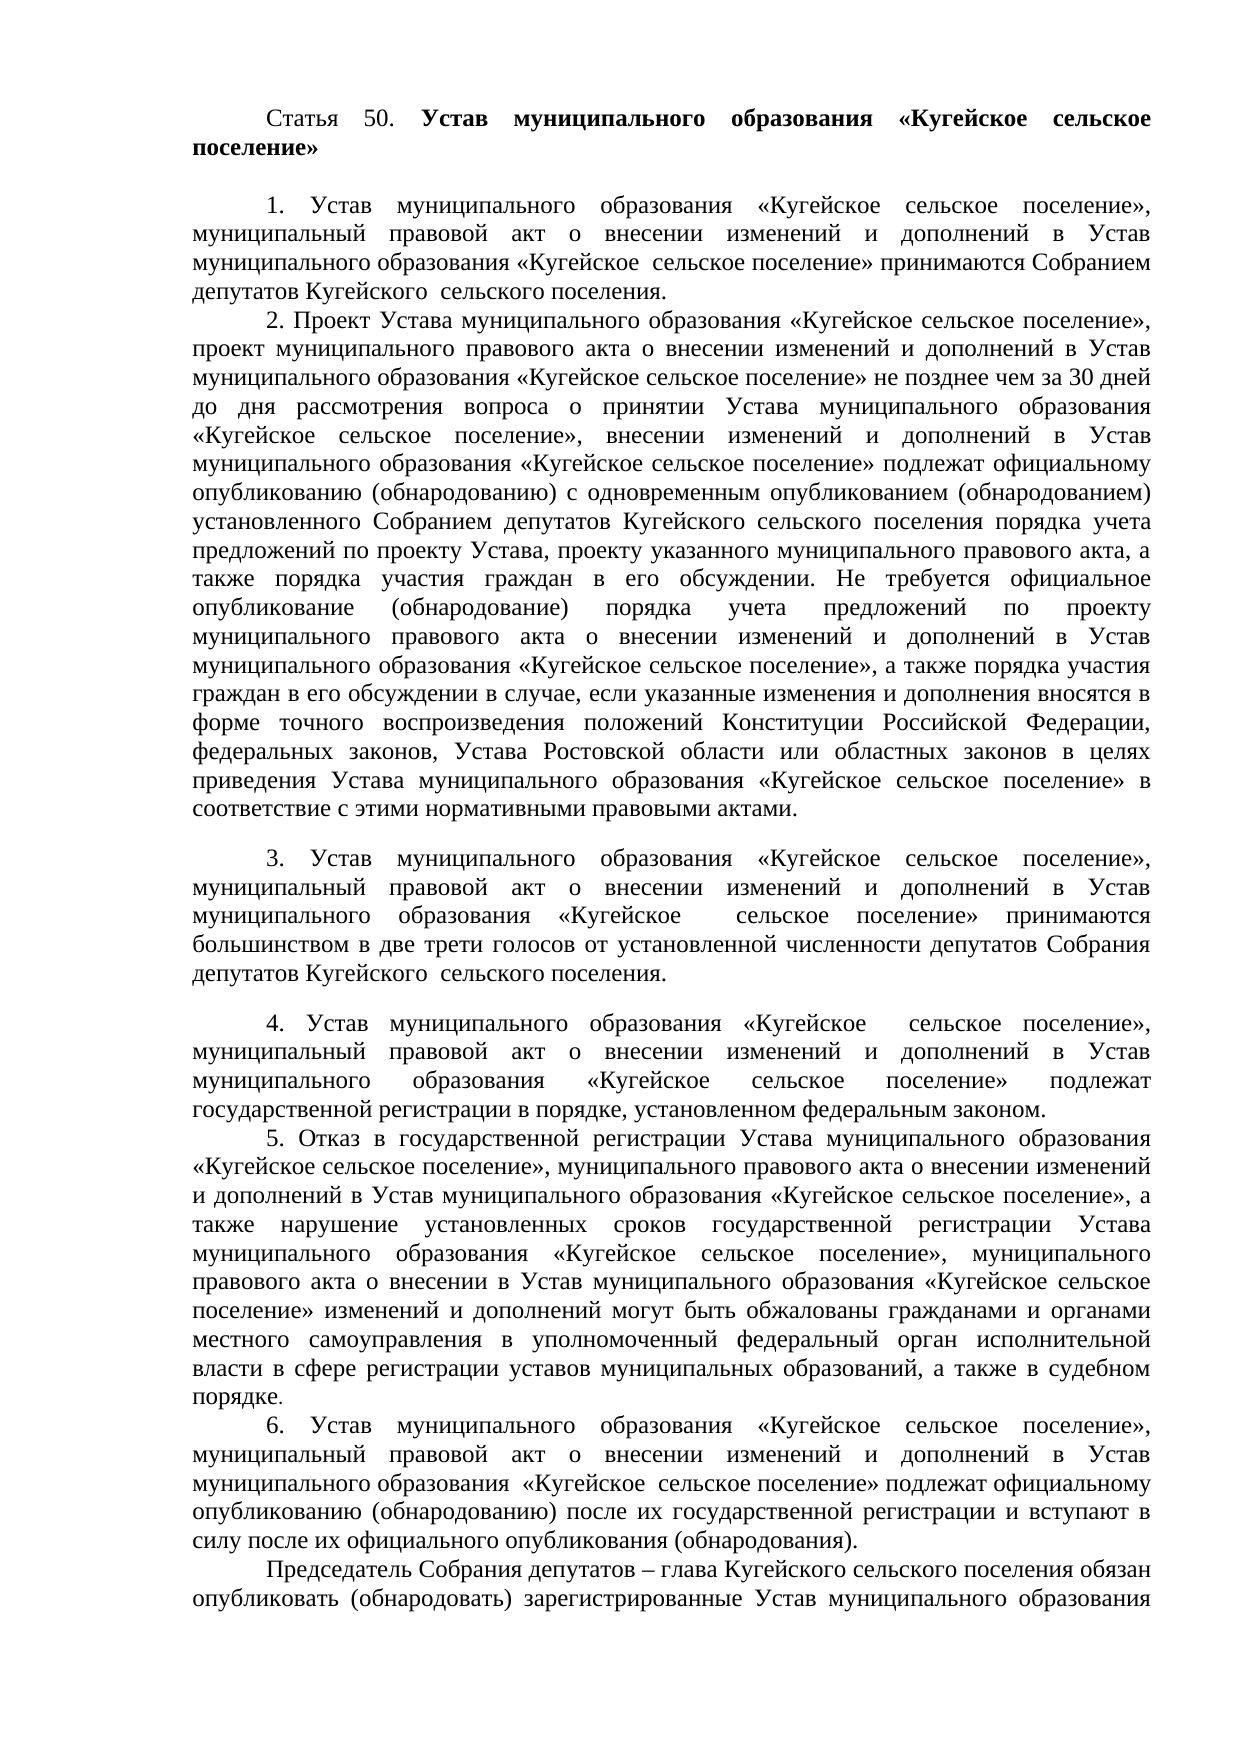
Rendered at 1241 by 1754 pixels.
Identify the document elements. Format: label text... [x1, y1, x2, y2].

text 1. Устав муниципального образования «Кугейское сельское поселение», муниципальный правовой акт о внесении изменений и дополнений в Устав муниципального образования «Кугейское сельское поселение» принимаются Собранием депутатов Кугейского сельского поселения. [192, 190, 1152, 305]
text 6. Устав муниципального образования «Кугейское сельское поселение», муниципальный правовой акт о внесении изменений и дополнений в Устав муниципального образования «Кугейское сельское поселение» подлежат официальному опубликованию (обнародованию) после их государственной регистрации и вступают в силу после их официального опубликования (обнародования). [192, 1410, 1152, 1554]
text 3. Устав муниципального образования «Кугейское сельское поселение», муниципальный правовой акт о внесении изменений и дополнений в Устав муниципального образования «Кугейское сельское поселение» принимаются большинством в две трети голосов от установленной численности депутатов Собрания депутатов Кугейского сельского поселения. [192, 843, 1152, 987]
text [192, 1554, 1152, 1611]
text 2. Проект Устава муниципального образования «Кугейское сельское поселение», проект муниципального правового акта о внесении изменений и дополнений в Устав муниципального образования «Кугейское сельское поселение» не позднее чем за 30 дней до дня рассмотрения вопроса о принятии Устава муниципального образования «Кугейское сельское поселение», внесении изменений и дополнений в Устав муниципального образования «Кугейское сельское поселение» подлежат официальному опубликованию (обнародованию) с одновременным опубликованием (обнародованием) установленного Собранием депутатов Кугейского сельского поселения порядка учета предложений по проекту Устава, проекту указанного муниципального правового акта, а также порядка участия граждан в его обсуждении. Не требуется официальное опубликование (обнародование) порядка учета предложений по проекту муниципального правового акта о внесении изменений и дополнений в Устав муниципального образования «Кугейское сельское поселение», а также порядка участия граждан в его обсуждении в случае, если указанные изменения и дополнения вносятся в форме точного воспроизведения положений Конституции Российской Федерации, федеральных законов, Устава Ростовской области или областных законов в целях приведения Устава муниципального образования «Кугейское сельское поселение» в соответствие с этими нормативными правовыми актами. [192, 305, 1152, 822]
text Статья 50. Устав муниципального образования «Кугейское сельское поселение» [192, 103, 1152, 161]
text 5. Отказ в государственной регистрации Устава муниципального образования «Кугейское сельское поселение», муниципального правового акта о внесении изменений и дополнений в Устав муниципального образования «Кугейское сельское поселение», а также нарушение установленных сроков государственной регистрации Устава муниципального образования «Кугейское сельское поселение», муниципального правового акта о внесении в Устав муниципального образования «Кугейское сельское поселение» изменений и дополнений могут быть обжалованы гражданами и органами местного самоуправления в уполномоченный федеральный орган исполнительной власти в сфере регистрации уставов муниципальных образований, а также в судебном порядке. [192, 1123, 1152, 1410]
text 4. Устав муниципального образования «Кугейское сельское поселение», муниципальный правовой акт о внесении изменений и дополнений в Устав муниципального образования «Кугейское сельское поселение» подлежат государственной регистрации в порядке, установленном федеральным законом. [192, 1008, 1152, 1123]
